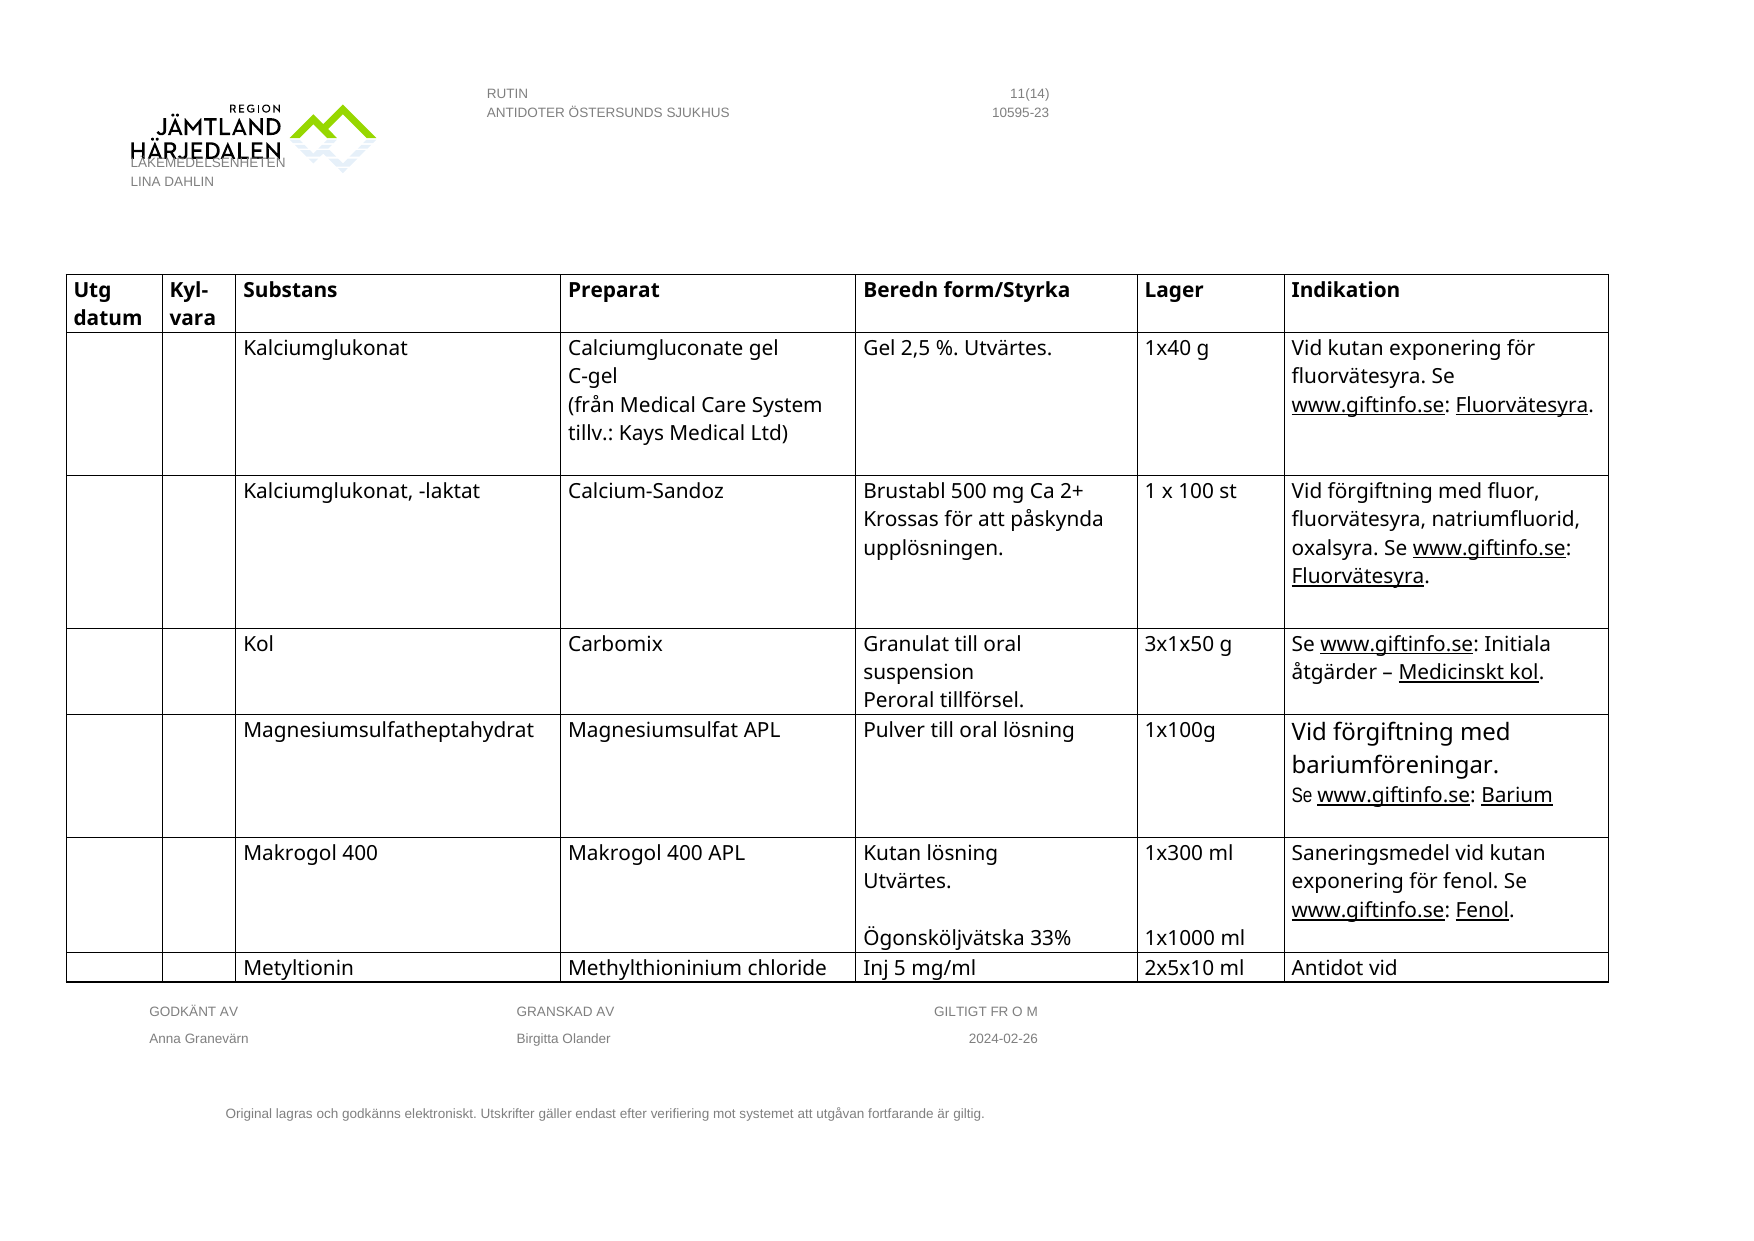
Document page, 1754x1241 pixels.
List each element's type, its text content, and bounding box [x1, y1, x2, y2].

table_cell Vid förgiftning med bariumföreningar. Se www.giftinfo.se: Barium [1285, 715, 1608, 837]
table_cell 1x100g [1138, 715, 1284, 837]
table_cell Makrogol 400 APL [561, 838, 855, 952]
table_cell Metyltionin [236, 953, 560, 981]
table_header Lager [1138, 275, 1284, 332]
table_cell Kol [236, 629, 560, 714]
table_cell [1285, 953, 1608, 981]
table_cell Brustabl 500 mg Ca 2+ Krossas för att påskynda upplösningen. [856, 476, 1137, 628]
table_cell Magnesiumsulfatheptahydrat [236, 715, 560, 837]
table_header Substans [236, 275, 560, 332]
table_cell Carbomix [561, 629, 855, 714]
table_cell Kalciumglukonat, -laktat [236, 476, 560, 628]
table_cell Calcium-Sandoz [561, 476, 855, 628]
table_cell [163, 953, 235, 981]
table_cell 1 x 100 st [1138, 476, 1284, 628]
table_cell 2x5x10 ml [1138, 953, 1284, 981]
table_cell Calciumgluconate gel C-gel (från Medical Care System tillv.: Kays Medical Ltd) [561, 333, 855, 475]
table_cell Gel 2,5 %. Utvärtes. [856, 333, 1137, 475]
table_cell [67, 333, 162, 475]
table_header Preparat [561, 275, 855, 332]
table_cell Kutan lösning Utvärtes. Ögonsköljvätska 33% [856, 838, 1137, 952]
table_cell [67, 629, 162, 714]
table_cell Granulat till oral suspension Peroral tillförsel. [856, 629, 1137, 714]
table_cell [163, 838, 235, 952]
table_header Utg datum [67, 275, 162, 332]
table_cell [67, 476, 162, 628]
table_header Beredn form/Styrka [856, 275, 1137, 332]
table_cell [163, 476, 235, 628]
table_header Kyl- vara [163, 275, 235, 332]
table_cell Pulver till oral lösning [856, 715, 1137, 837]
table_cell Vid förgiftning med fluor, fluorvätesyra, natriumfluorid, oxalsyra. Se www.giftinfo.se: Fluorvätesyra. [1285, 476, 1608, 628]
table_header Indikation [1285, 275, 1608, 332]
table_cell Saneringsmedel vid kutan exponering för fenol. Se www.giftinfo.se: Fenol. [1285, 838, 1608, 952]
table_cell [67, 953, 162, 981]
table_cell Se www.giftinfo.se: Initiala åtgärder – Medicinskt kol. [1285, 629, 1608, 714]
table_cell Kalciumglukonat [236, 333, 560, 475]
table_cell [67, 715, 162, 837]
table_cell 1x40 g [1138, 333, 1284, 475]
table_cell Methylthioninium chloride ProveBlue [561, 953, 855, 981]
table_cell Magnesiumsulfat APL [561, 715, 855, 837]
table_cell 3x1x50 g [1138, 629, 1284, 714]
table_cell Makrogol 400 [236, 838, 560, 952]
table_cell [163, 715, 235, 837]
table_cell [163, 333, 235, 475]
table_cell 1x300 ml 1x1000 ml [1138, 838, 1284, 952]
table_cell [163, 629, 235, 714]
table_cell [856, 953, 1137, 981]
table_cell Vid kutan exponering för fluorvätesyra. Se www.giftinfo.se: Fluorvätesyra. [1285, 333, 1608, 475]
table_cell [67, 838, 162, 952]
